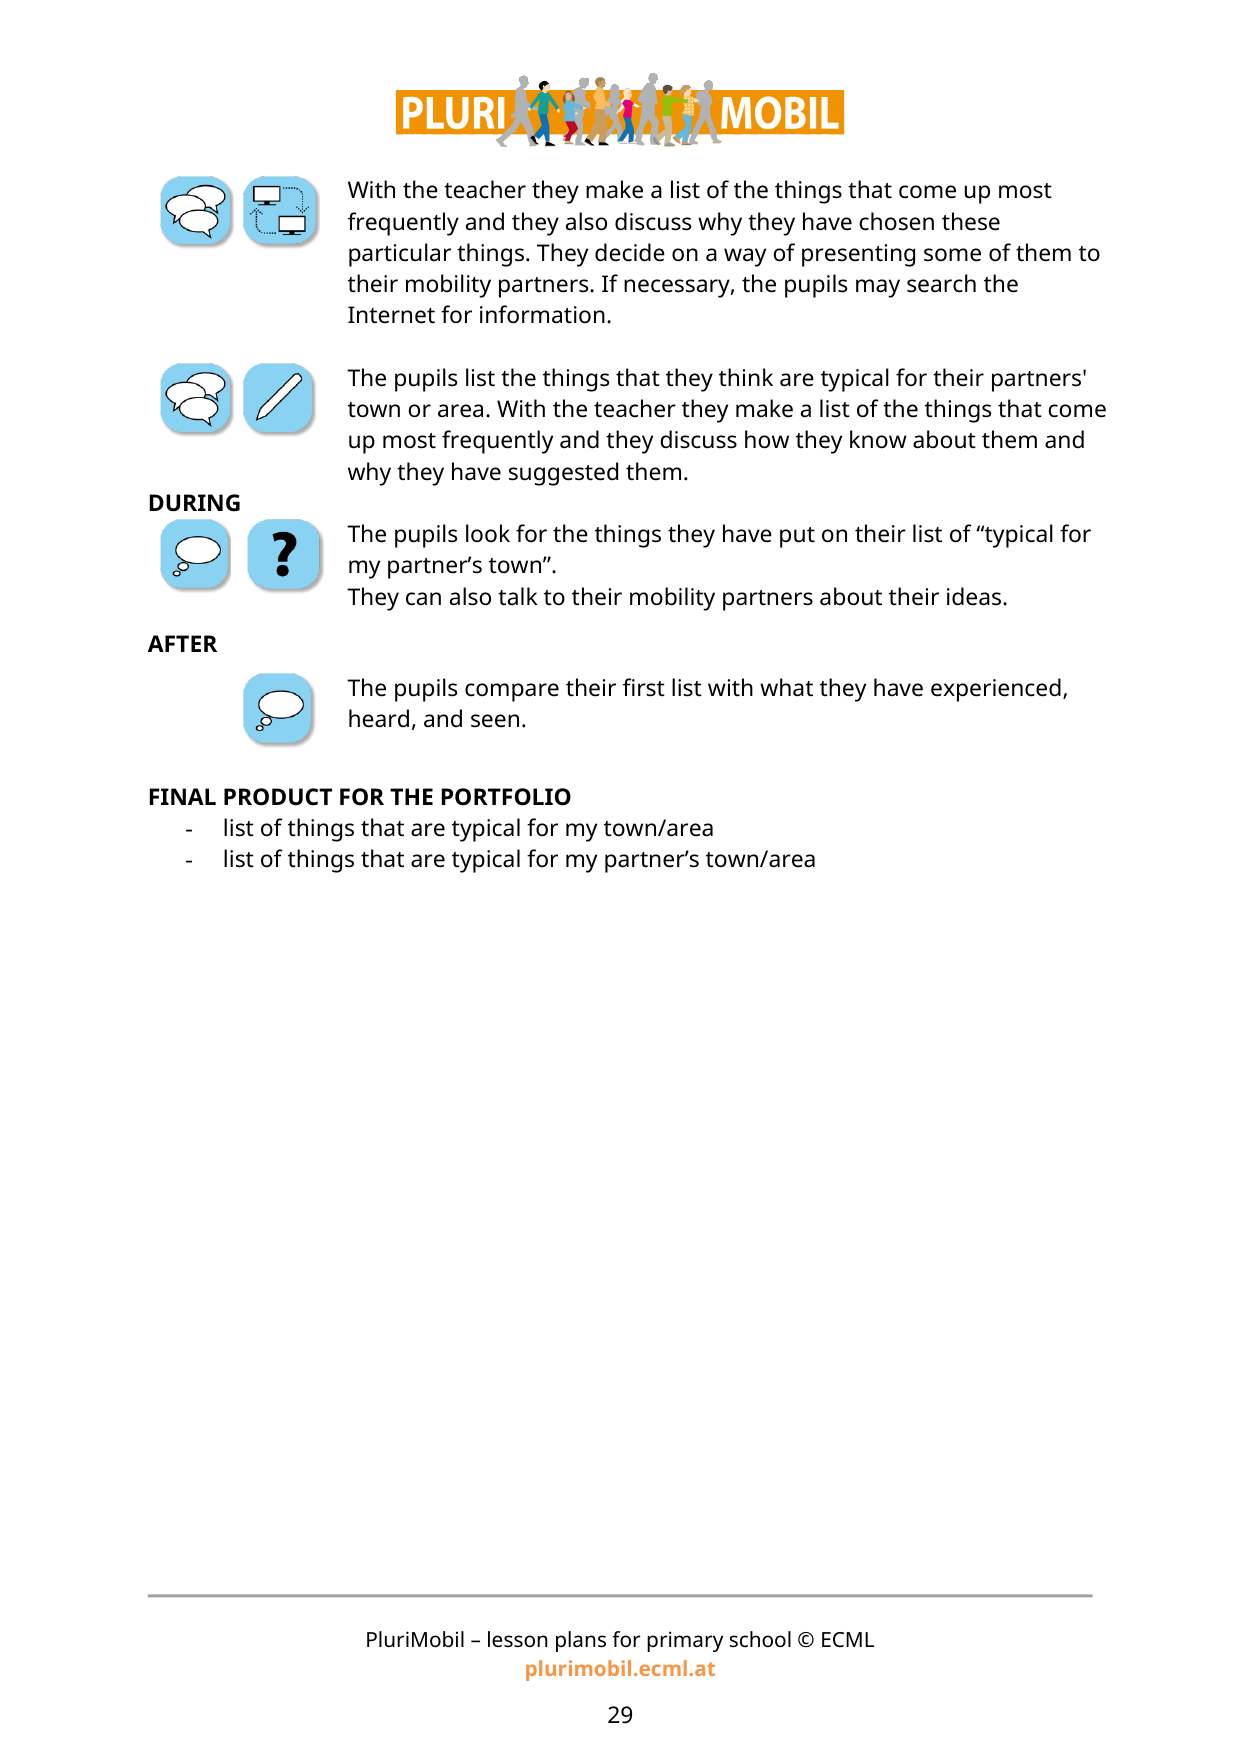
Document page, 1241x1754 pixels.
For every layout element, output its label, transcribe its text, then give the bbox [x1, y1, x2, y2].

table_cell The pupils list the things that they think are typical for their partners' town or area. With the teacher they make a list of the things that come up most frequently and they discuss how they know about them and why they have suggested them. [336, 362, 1119, 487]
picture [396, 73, 845, 149]
picture [245, 518, 324, 593]
picture [241, 361, 317, 437]
table_cell [148, 174, 336, 362]
table_header [148, 672, 336, 749]
picture [158, 518, 231, 593]
list list of things that are typical for my partner’s town/area [185, 843, 1093, 874]
picture [158, 174, 234, 249]
text DURING [148, 487, 1093, 518]
subtitle FINAL PRODUCT FOR THE PORTFOLIO [148, 749, 1093, 812]
list list of things that are typical for my town/area [185, 812, 1093, 843]
text AFTER [148, 628, 1093, 659]
table_cell [148, 362, 336, 487]
table_header The pupils look for the things they have put on their list of “typical for my partner’s town”. They can also talk to their mobility partners about their ideas. [336, 518, 1119, 616]
picture [158, 361, 234, 437]
table_header The pupils compare their first list with what they have experienced, heard, and seen. [336, 672, 1119, 749]
picture [241, 174, 320, 249]
table_cell With the teacher they make a list of the things that come up most frequently and they also discuss why they have chosen these particular things. They decide on a way of presenting some of them to their mobility partners. If necessary, the pupils may search the Internet for information. [336, 174, 1119, 362]
picture [241, 671, 316, 747]
table_header [148, 518, 336, 616]
